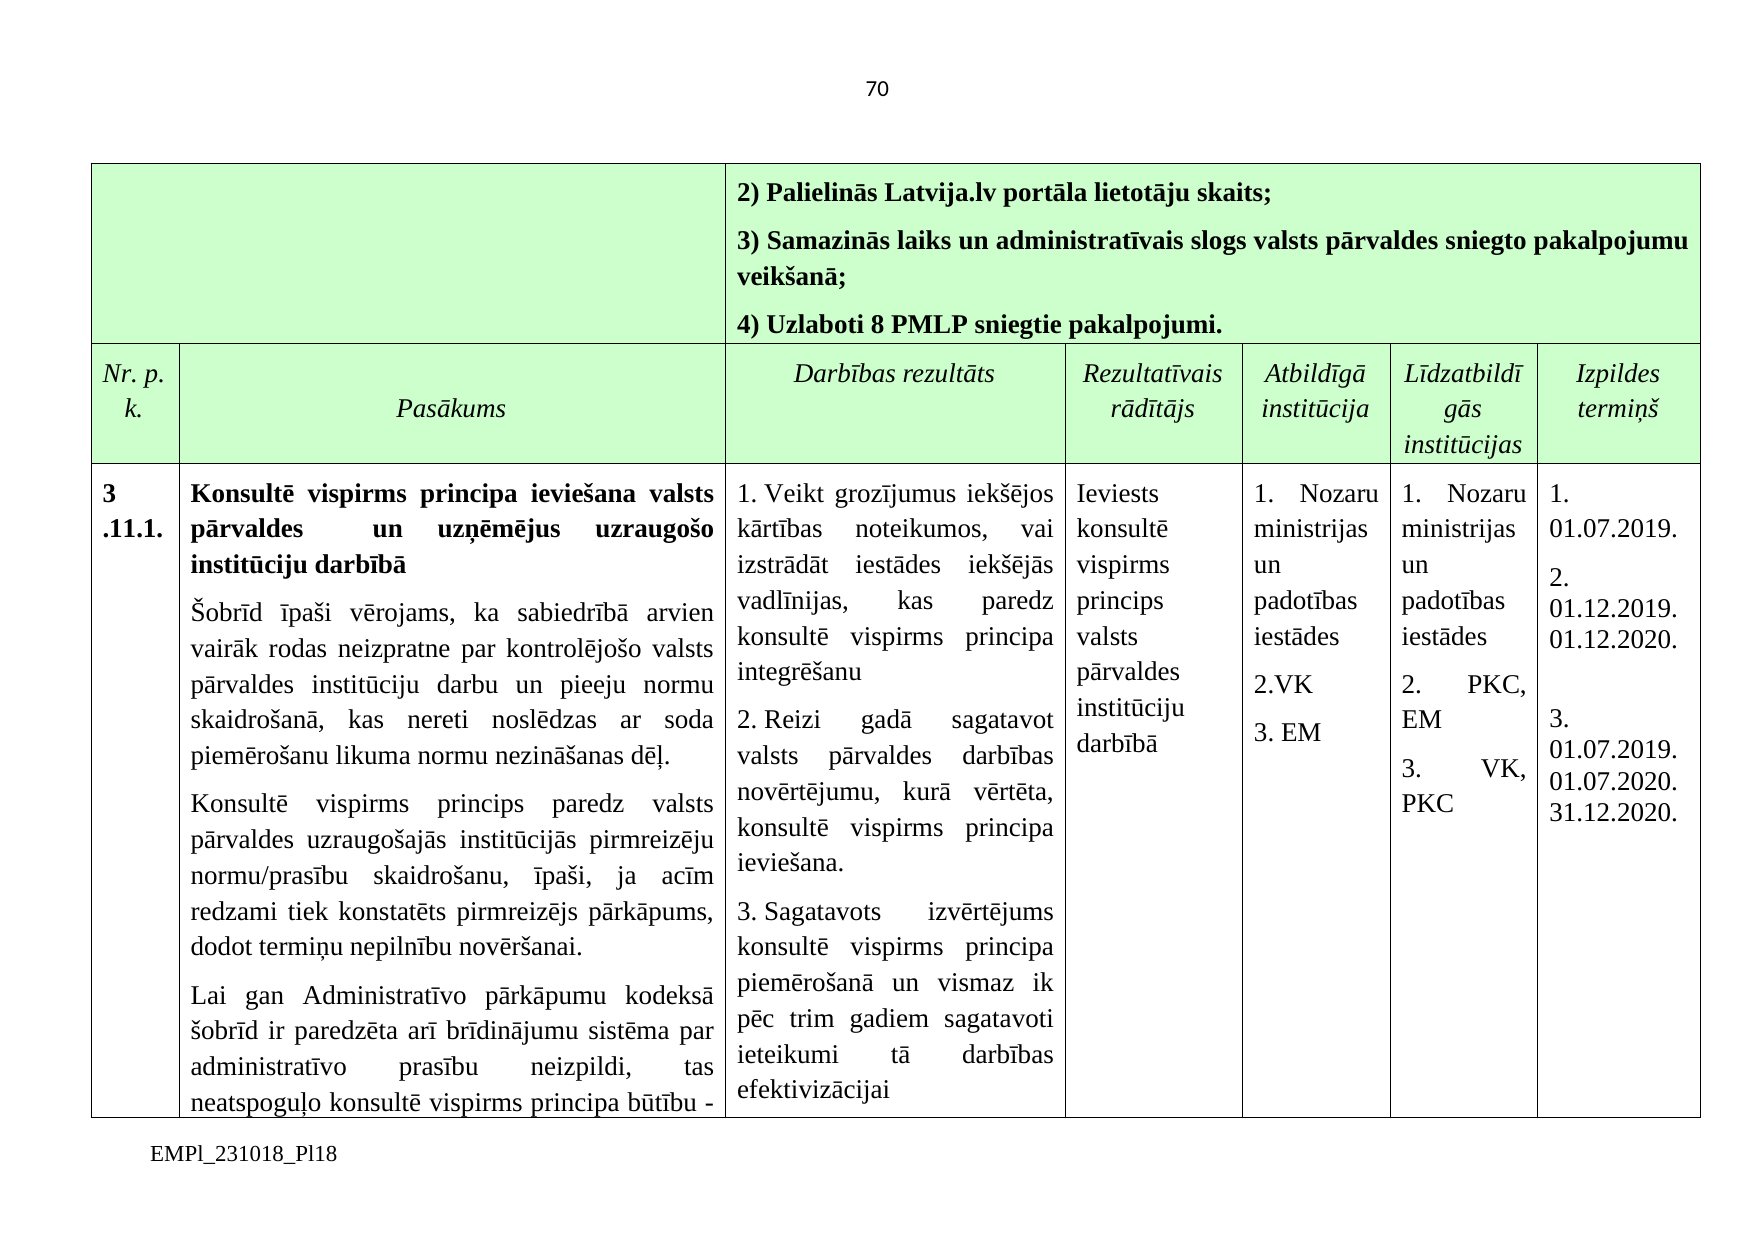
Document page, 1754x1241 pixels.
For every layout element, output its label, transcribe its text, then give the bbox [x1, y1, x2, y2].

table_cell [726, 464, 1065, 1117]
table_cell 3.11.1. [92, 464, 179, 1117]
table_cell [1538, 464, 1700, 1117]
table_cell Nr. p. k. [92, 344, 179, 463]
table_cell Rezultatīvais rādītājs [1066, 344, 1242, 463]
table_cell Līdzatbildīgās institūcijas [1391, 344, 1537, 463]
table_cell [726, 164, 1700, 343]
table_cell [1391, 464, 1537, 1117]
table_cell Atbildīgā institūcija [1243, 344, 1390, 463]
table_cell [180, 464, 725, 1117]
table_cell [1243, 464, 1390, 1117]
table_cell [1066, 464, 1242, 1117]
table_cell Darbības rezultāts [726, 344, 1065, 463]
table_cell Pasākums [180, 344, 725, 463]
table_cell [92, 164, 725, 343]
table_cell Izpildes termiņš [1538, 344, 1700, 463]
